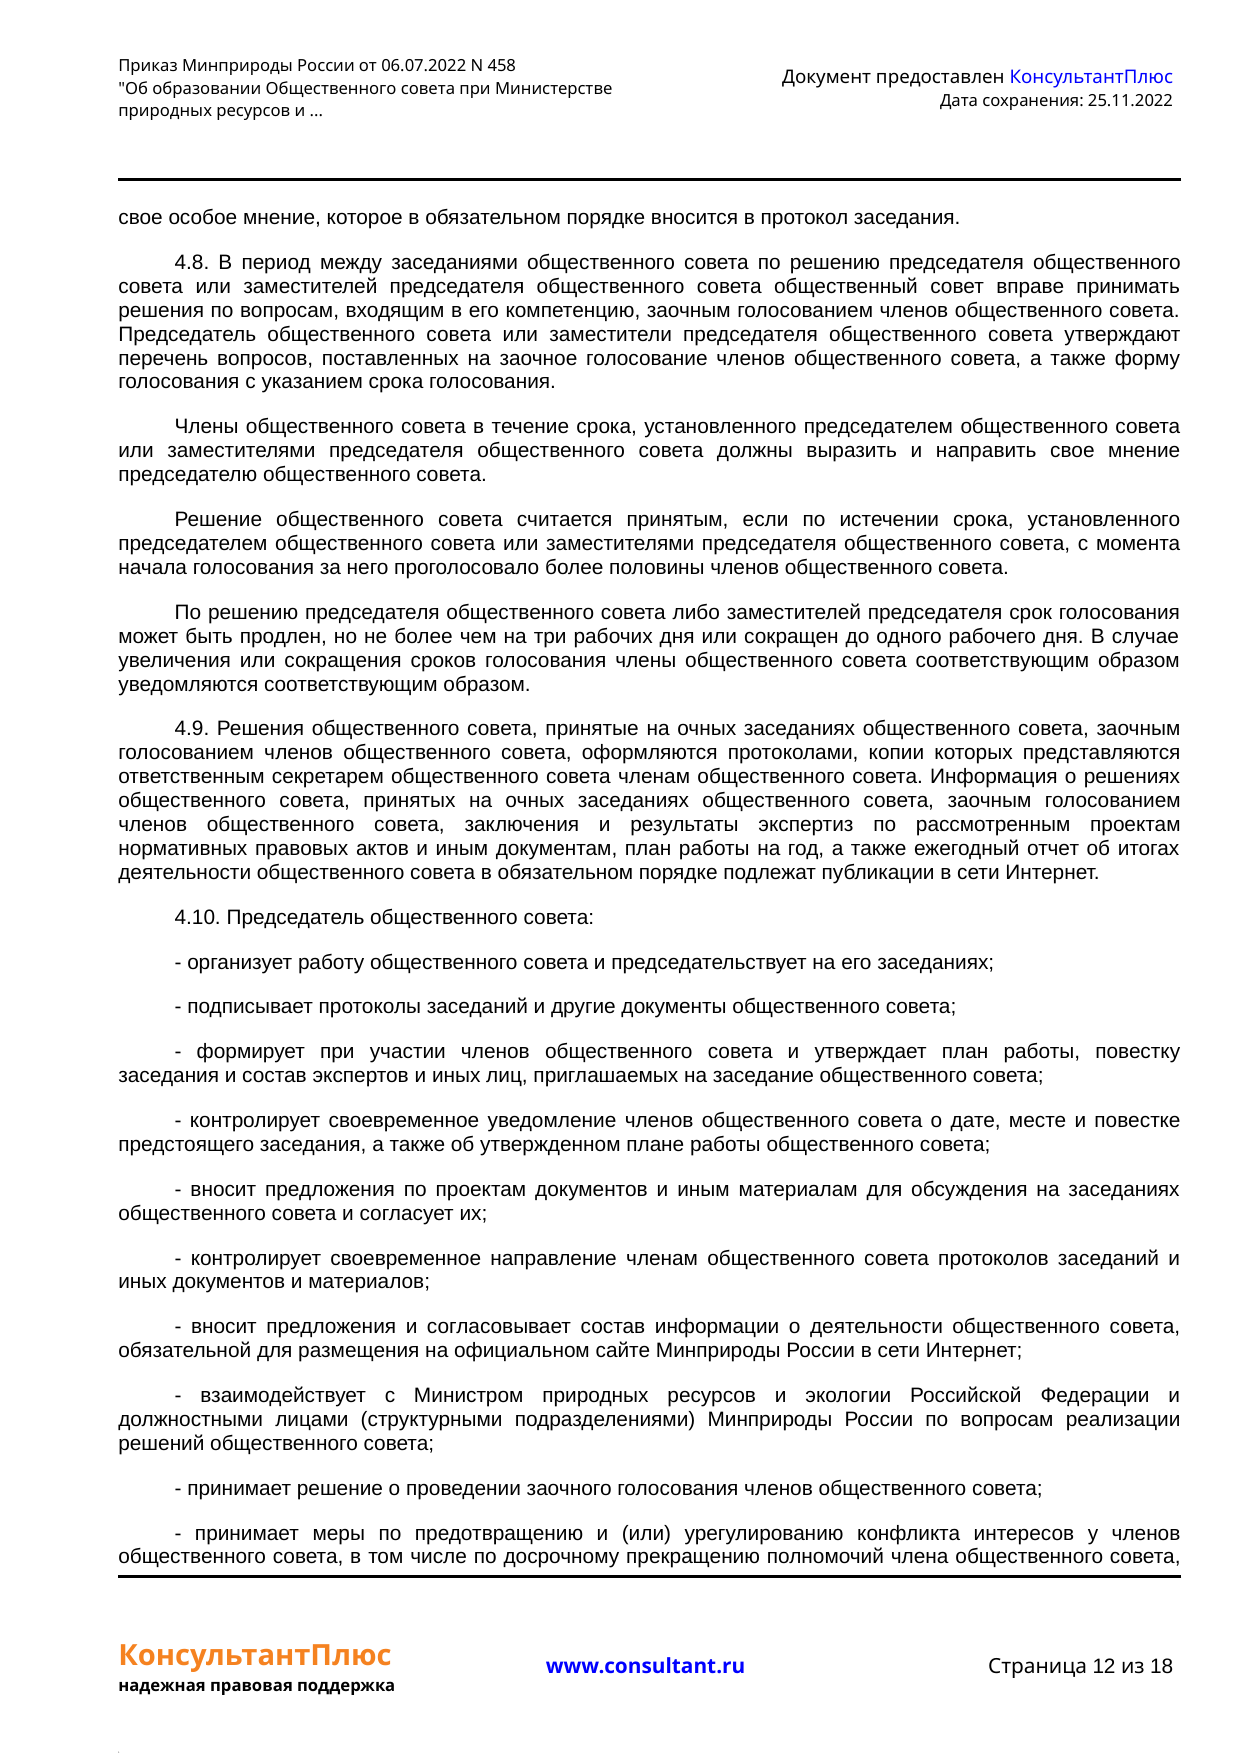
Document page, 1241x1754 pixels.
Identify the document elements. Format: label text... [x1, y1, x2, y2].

text - контролирует своевременное направление членам общественного совета протоколов заседаний и иных документов и материалов; [118, 1245, 1181, 1293]
text 4.8. В период между заседаниями общественного совета по решению председателя общественного совета или заместителей председателя общественного совета общественный совет вправе принимать решения по вопросам, входящим в его компетенцию, заочным голосованием членов общественного совета. Председатель общественного совета или заместители председателя общественного совета утверждают перечень вопросов, поставленных на заочное голосование членов общественного совета, а также форму голосования с указанием срока голосования. [118, 249, 1181, 393]
text 4.10. Председатель общественного совета: [118, 905, 1181, 929]
text - контролирует своевременное уведомление членов общественного совета о дате, месте и повестке предстоящего заседания, а также об утвержденном плане работы общественного совета; [118, 1108, 1181, 1156]
text По решению председателя общественного совета либо заместителей председателя срок голосования может быть продлен, но не более чем на три рабочих дня или сокращен до одного рабочего дня. В случае увеличения или сокращения сроков голосования члены общественного совета соответствующим образом уведомляются соответствующим образом. [118, 599, 1181, 695]
text 4.9. Решения общественного совета, принятые на очных заседаниях общественного совета, заочным голосованием членов общественного совета, оформляются протоколами, копии которых представляются ответственным секретарем общественного совета членам общественного совета. Информация о решениях общественного совета, принятых на очных заседаниях общественного совета, заочным голосованием членов общественного совета, заключения и результаты экспертиз по рассмотренным проектам нормативных правовых актов и иным документам, план работы на год, а также ежегодный отчет об итогах деятельности общественного совета в обязательном порядке подлежат публикации в сети Интернет. [118, 716, 1181, 884]
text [118, 1520, 1181, 1568]
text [118, 205, 1181, 229]
text - подписывает протоколы заседаний и другие документы общественного совета; [118, 994, 1181, 1018]
text - взаимодействует с Министром природных ресурсов и экологии Российской Федерации и должностными лицами (структурными подразделениями) Минприроды России по вопросам реализации решений общественного совета; [118, 1383, 1181, 1455]
text - формирует при участии членов общественного совета и утверждает план работы, повестку заседания и состав экспертов и иных лиц, приглашаемых на заседание общественного совета; [118, 1039, 1181, 1087]
text - вносит предложения по проектам документов и иным материалам для обсуждения на заседаниях общественного совета и согласует их; [118, 1177, 1181, 1224]
text - организует работу общественного совета и председательствует на его заседаниях; [118, 949, 1181, 973]
text Члены общественного совета в течение срока, установленного председателем общественного совета или заместителями председателя общественного совета должны выразить и направить свое мнение председателю общественного совета. [118, 414, 1181, 486]
text Решение общественного совета считается принятым, если по истечении срока, установленного председателем общественного совета или заместителями председателя общественного совета, с момента начала голосования за него проголосовало более половины членов общественного совета. [118, 507, 1181, 579]
text - вносит предложения и согласовывает состав информации о деятельности общественного совета, обязательной для размещения на официальном сайте Минприроды России в сети Интернет; [118, 1314, 1181, 1362]
text - принимает решение о проведении заочного голосования членов общественного совета; [118, 1476, 1181, 1499]
